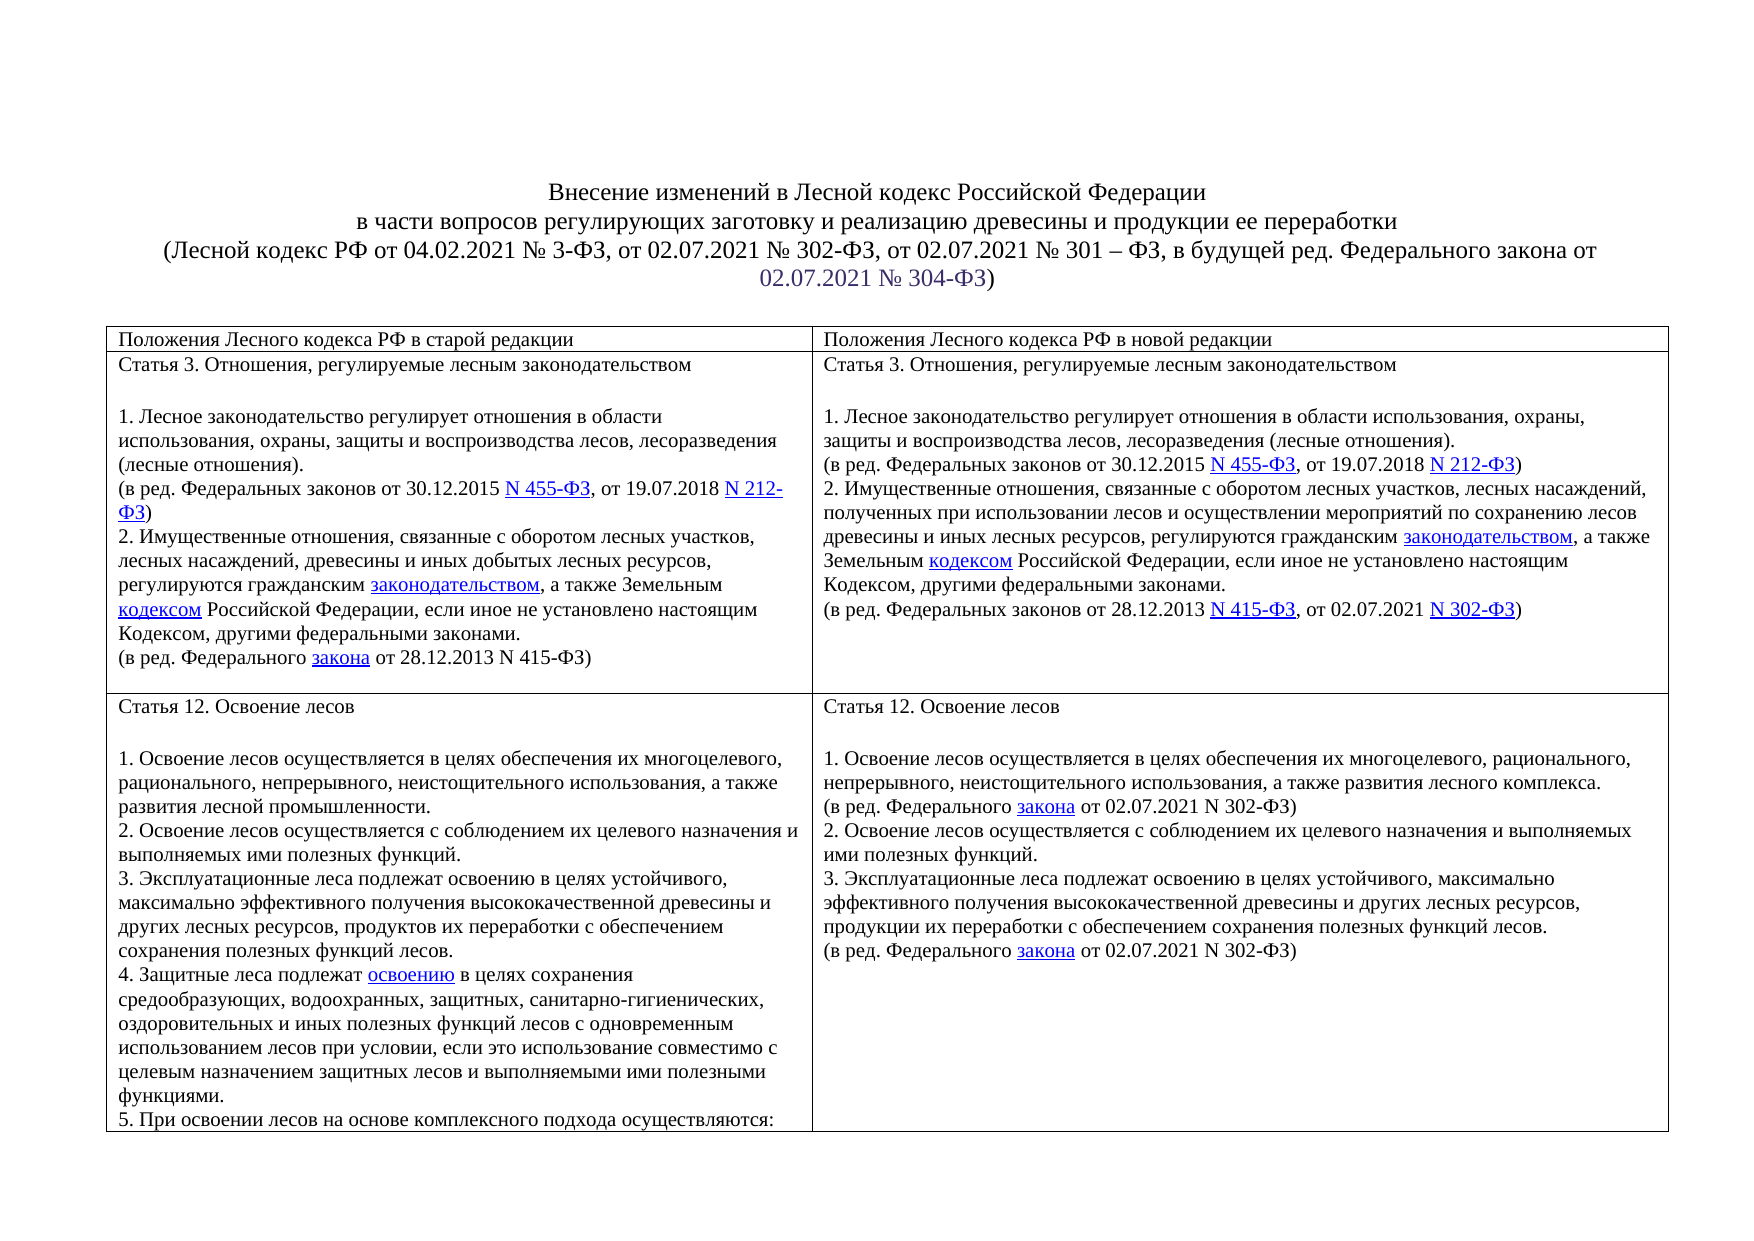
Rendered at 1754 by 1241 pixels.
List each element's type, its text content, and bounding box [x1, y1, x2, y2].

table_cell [813, 694, 1668, 1131]
table_cell Статья 3. Отношения, регулируемые лесным законодательством 1. Лесное законодательство регулирует отношения в области использования, охраны, защиты и воспроизводства лесов, лесоразведения (лесные отношения). (в ред. Федеральных законов от 30.12.2015 N 455-ФЗ, от 19.07.2018 N 212-ФЗ) 2. Имущественные отношения, связанные с оборотом лесных участков, лесных насаждений, полученных при использовании лесов и осуществлении мероприятий по сохранению лесов древесины и иных лесных ресурсов, регулируются гражданским законодательством, а также Земельным кодексом Российской Федерации, если иное не установлено настоящим Кодексом, другими федеральными законами. (в ред. Федеральных законов от 28.12.2013 N 415-ФЗ, от 02.07.2021 N 302-ФЗ) [813, 352, 1668, 693]
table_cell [107, 694, 812, 1131]
text (Лесной кодекс РФ от 04.02.2021 № 3-ФЗ, от 02.07.2021 № 302-ФЗ, от 02.07.2021 № 301 – ФЗ, в будущей ред. Федерального закона от 02.07.2021 № 304-ФЗ) [118, 235, 1636, 292]
text в части вопросов регулирующих заготовку и реализацию древесины и продукции ее переработки [118, 206, 1636, 235]
table_cell Статья 3. Отношения, регулируемые лесным законодательством 1. Лесное законодательство регулирует отношения в области использования, охраны, защиты и воспроизводства лесов, лесоразведения (лесные отношения). (в ред. Федеральных законов от 30.12.2015 N 455-ФЗ, от 19.07.2018 N 212-ФЗ) 2. Имущественные отношения, связанные с оборотом лесных участков, лесных насаждений, древесины и иных добытых лесных ресурсов, регулируются гражданским законодательством, а также Земельным кодексом Российской Федерации, если иное не установлено настоящим Кодексом, другими федеральными законами. (в ред. Федерального закона от 28.12.2013 N 415-ФЗ) [107, 352, 812, 693]
table_header Положения Лесного кодекса РФ в старой редакции [107, 327, 812, 351]
table_header Положения Лесного кодекса РФ в новой редакции [813, 327, 1668, 351]
text Внесение изменений в Лесной кодекс Российской Федерации [118, 177, 1636, 206]
